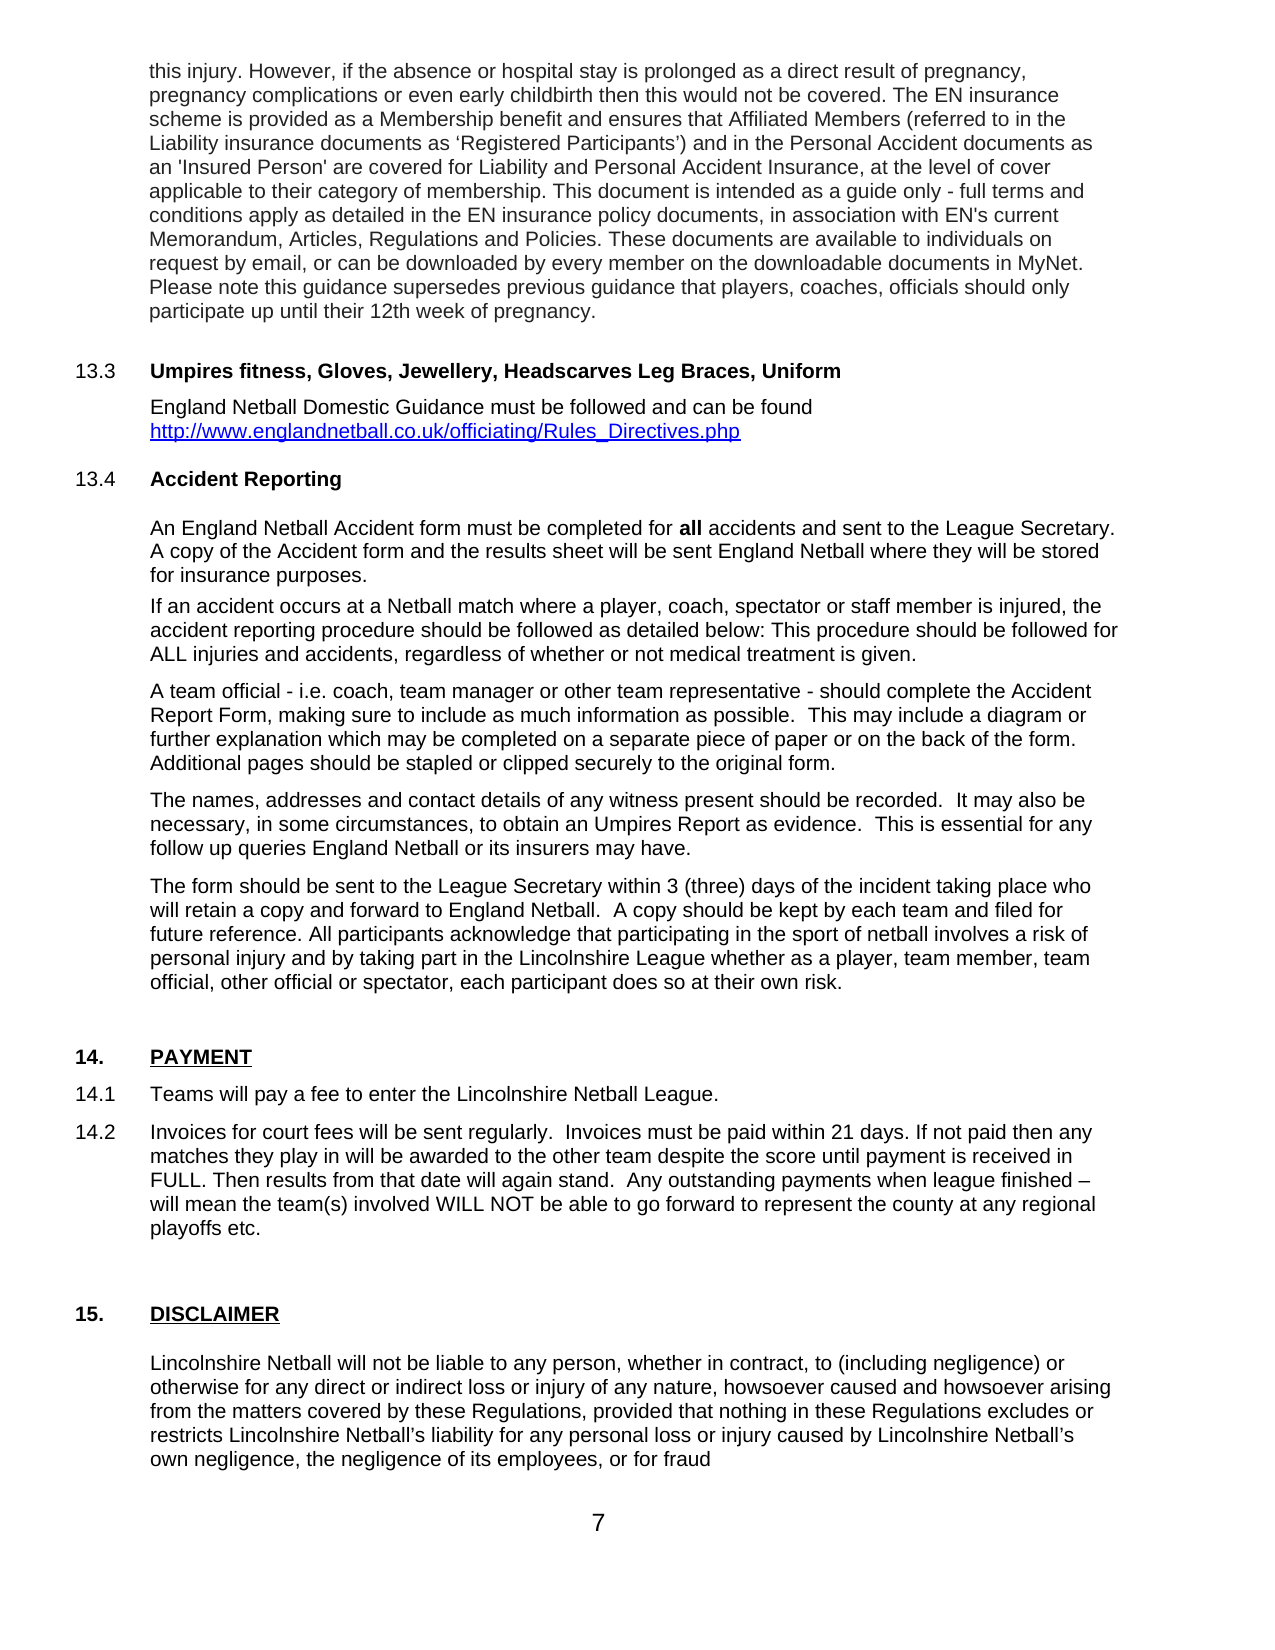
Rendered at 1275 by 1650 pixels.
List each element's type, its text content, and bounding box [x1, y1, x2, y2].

subtitle 15. DISCLAIMER [75, 1302, 1122, 1326]
text 14.1 Teams will pay a fee to enter the Lincolnshire Netball League. [75, 1082, 1122, 1106]
subtitle 13.3 Umpires fitness, Gloves, Jewellery, Headscarves Leg Braces, Uniform [75, 358, 1122, 382]
subtitle An England Netball Accident form must be completed for all accidents and sent to the League Secretary. A copy of the Accident form and the results sheet will be sent England Netball where they will be stored for insurance purposes. [150, 515, 1122, 587]
text The names, addresses and contact details of any witness present should be recorded. It may also be necessary, in some circumstances, to obtain an Umpires Report as evidence. This is essential for any follow up queries England Netball or its insurers may have. [150, 788, 1122, 860]
subtitle Lincolnshire Netball will not be liable to any person, whether in contract, to (including negligence) or otherwise for any direct or indirect loss or injury of any nature, howsoever caused and howsoever arising from the matters covered by these Regulations, provided that nothing in these Regulations excludes or restricts Lincolnshire Netball’s liability for any personal loss or injury caused by Lincolnshire Netball’s own negligence, the negligence of its employees, or for fraud [75, 1351, 1122, 1471]
text England Netball Domestic Guidance must be followed and can be found [150, 394, 1122, 418]
text 14.2 Invoices for court fees will be sent regularly. Invoices must be paid within 21 days. If not paid then any matches they play in will be awarded to the other team despite the score until payment is received in FULL. Then results from that date will again stand. Any outstanding payments when league finished – will mean the team(s) involved WILL NOT be able to go forward to represent the county at any regional playoffs etc. [75, 1119, 1122, 1239]
text http://www.englandnetball.co.uk/officiating/Rules_Directives.php [150, 418, 1122, 442]
text A team official - i.e. coach, team manager or other team representative - should complete the Accident Report Form, making sure to include as much information as possible. This may include a diagram or further explanation which may be completed on a separate piece of paper or on the back of the form. Additional pages should be stapled or clipped securely to the original form. [150, 679, 1122, 775]
text 13.4 Accident Reporting [75, 466, 1122, 490]
text If an accident occurs at a Netball match where a player, coach, spectator or staff member is injured, the accident reporting procedure should be followed as detailed below: This procedure should be followed for ALL injuries and accidents, regardless of whether or not medical treatment is given. [150, 593, 1122, 665]
text The form should be sent to the League Secretary within 3 (three) days of the incident taking place who will retain a copy and forward to England Netball. A copy should be kept by each team and filed for future reference. All participants acknowledge that participating in the sport of netball involves a risk of personal injury and by taking part in the Lincolnshire League whether as a player, team member, team official, other official or spectator, each participant does so at their own risk. [150, 874, 1122, 993]
text 14. PAYMENT [75, 1044, 1122, 1068]
